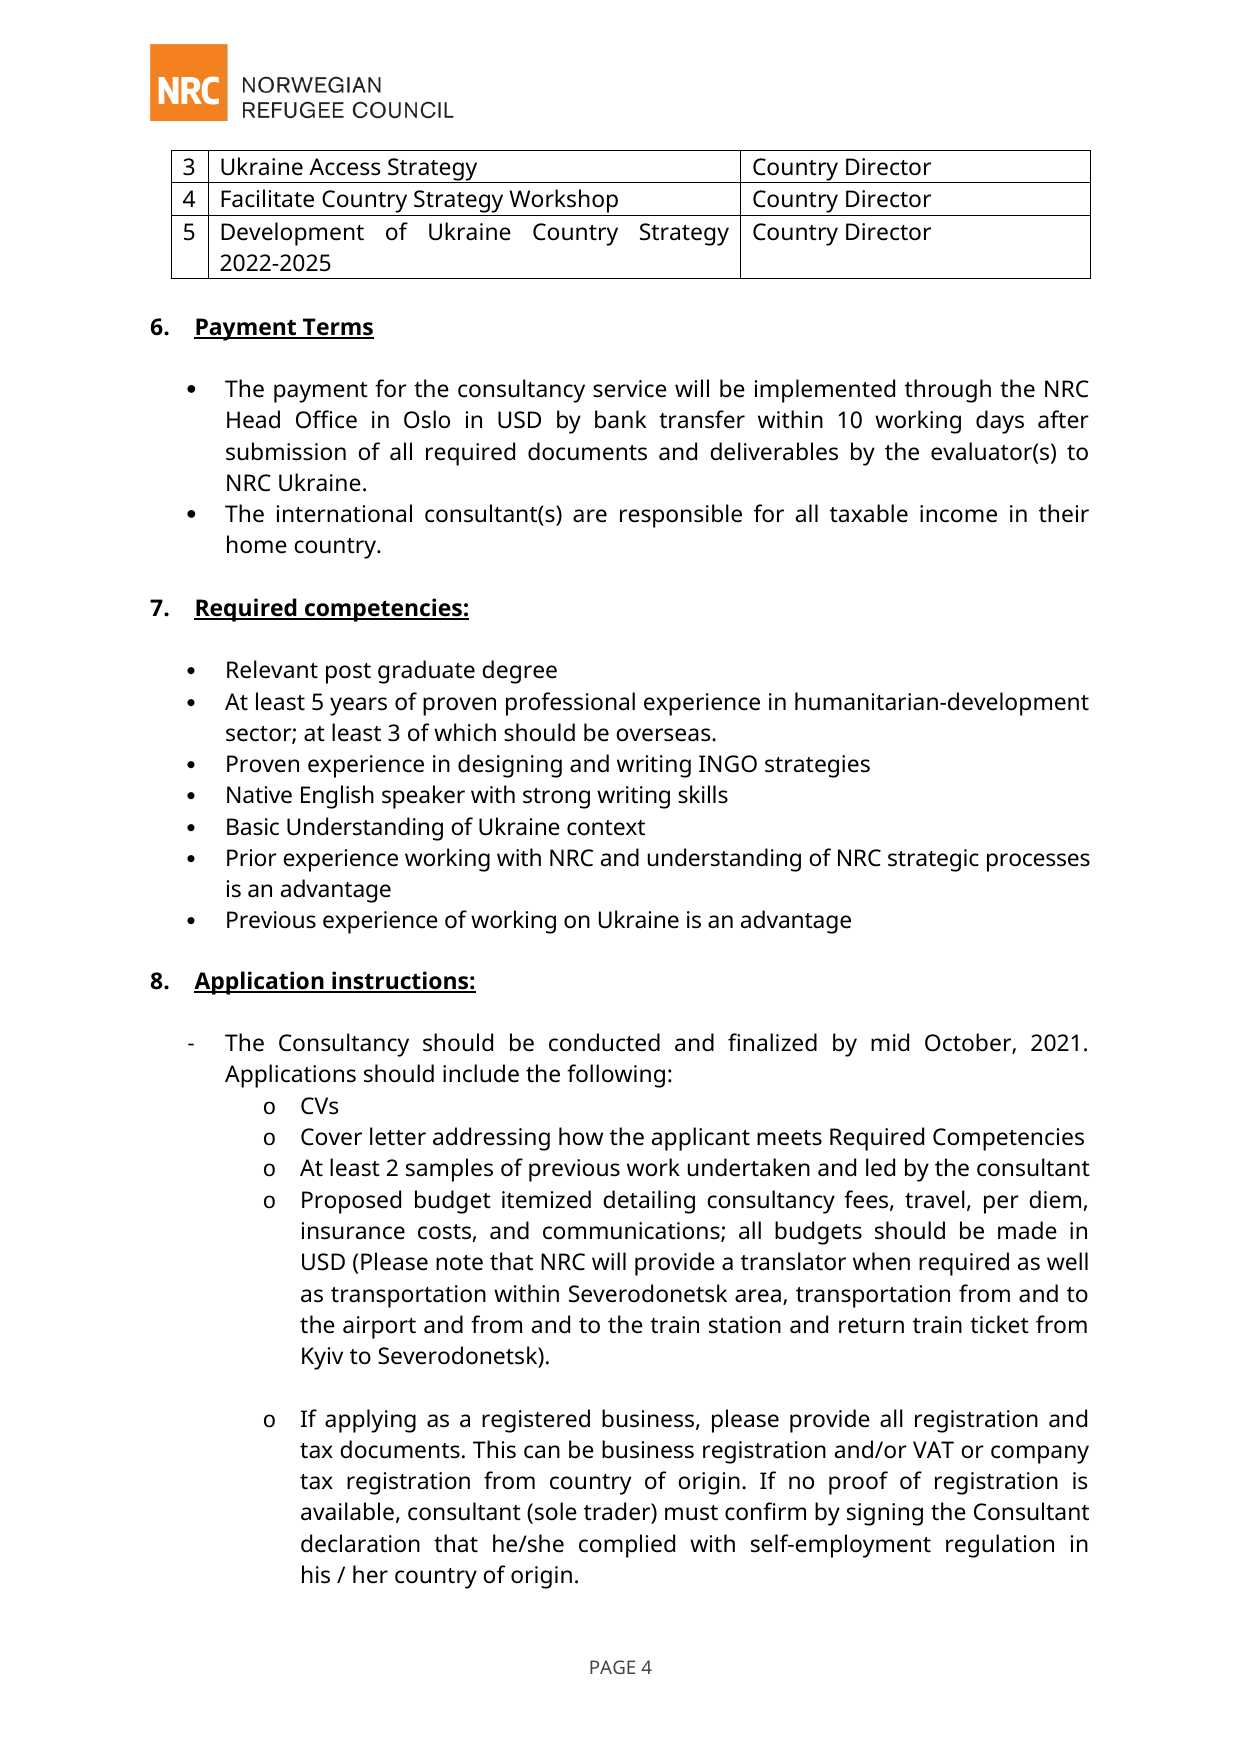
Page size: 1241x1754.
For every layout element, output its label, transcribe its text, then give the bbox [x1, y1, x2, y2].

list Relevant post graduate degree [187, 654, 1090, 685]
table_cell Ukraine Access Strategy [209, 151, 740, 182]
list Proven experience in designing and writing INGO strategies [187, 748, 1090, 779]
picture [150, 44, 454, 121]
list Prior experience working with NRC and understanding of NRC strategic processes is an advantage [187, 842, 1090, 904]
table_cell Country Director [741, 183, 1090, 214]
list Payment Terms [150, 310, 1090, 342]
list Required competencies: [150, 592, 1090, 623]
table_cell Facilitate Country Strategy Workshop [209, 183, 740, 214]
table_cell 4 [172, 183, 208, 214]
table_cell Country Director [741, 216, 1090, 278]
list At least 2 samples of previous work undertaken and led by the consultant [262, 1152, 1090, 1184]
list The international consultant(s) are responsible for all taxable income in their home country. [187, 498, 1090, 560]
list The Consultancy should be conducted and finalized by mid October, 2021. Applications should include the following: [187, 1027, 1090, 1089]
list Basic Understanding of Ukraine context [187, 810, 1090, 842]
table_cell Country Director [741, 151, 1090, 182]
list Previous experience of working on Ukraine is an advantage [187, 904, 1090, 935]
list Cover letter addressing how the applicant meets Required Competencies [262, 1121, 1090, 1152]
list The payment for the consultancy service will be implemented through the NRC Head Office in Oslo in USD by bank transfer within 10 working days after submission of all required documents and deliverables by the evaluator(s) to NRC Ukraine. [187, 373, 1090, 498]
list CVs [262, 1089, 1090, 1121]
list At least 5 years of proven professional experience in humanitarian-development sector; at least 3 of which should be overseas. [187, 685, 1090, 748]
list Native English speaker with strong writing skills [187, 779, 1090, 810]
table_cell Development of Ukraine Country Strategy 2022-2025 [209, 216, 740, 278]
list Application instructions: [150, 964, 1090, 996]
table_cell 3 [172, 151, 208, 182]
list If applying as a registered business, please provide all registration and tax documents. This can be business registration and/or VAT or company tax registration from country of origin. If no proof of registration is available, consultant (sole trader) must confirm by signing the Consultant declaration that he/she complied with self-employment regulation in his / her country of origin. [262, 1402, 1090, 1590]
table_cell 5 [172, 216, 208, 278]
list Proposed budget itemized detailing consultancy fees, travel, per diem, insurance costs, and communications; all budgets should be made in USD (Please note that NRC will provide a translator when required as well as transportation within Severodonetsk area, transportation from and to the airport and from and to the train station and return train ticket from Kyiv to Severodonetsk). [262, 1184, 1090, 1371]
